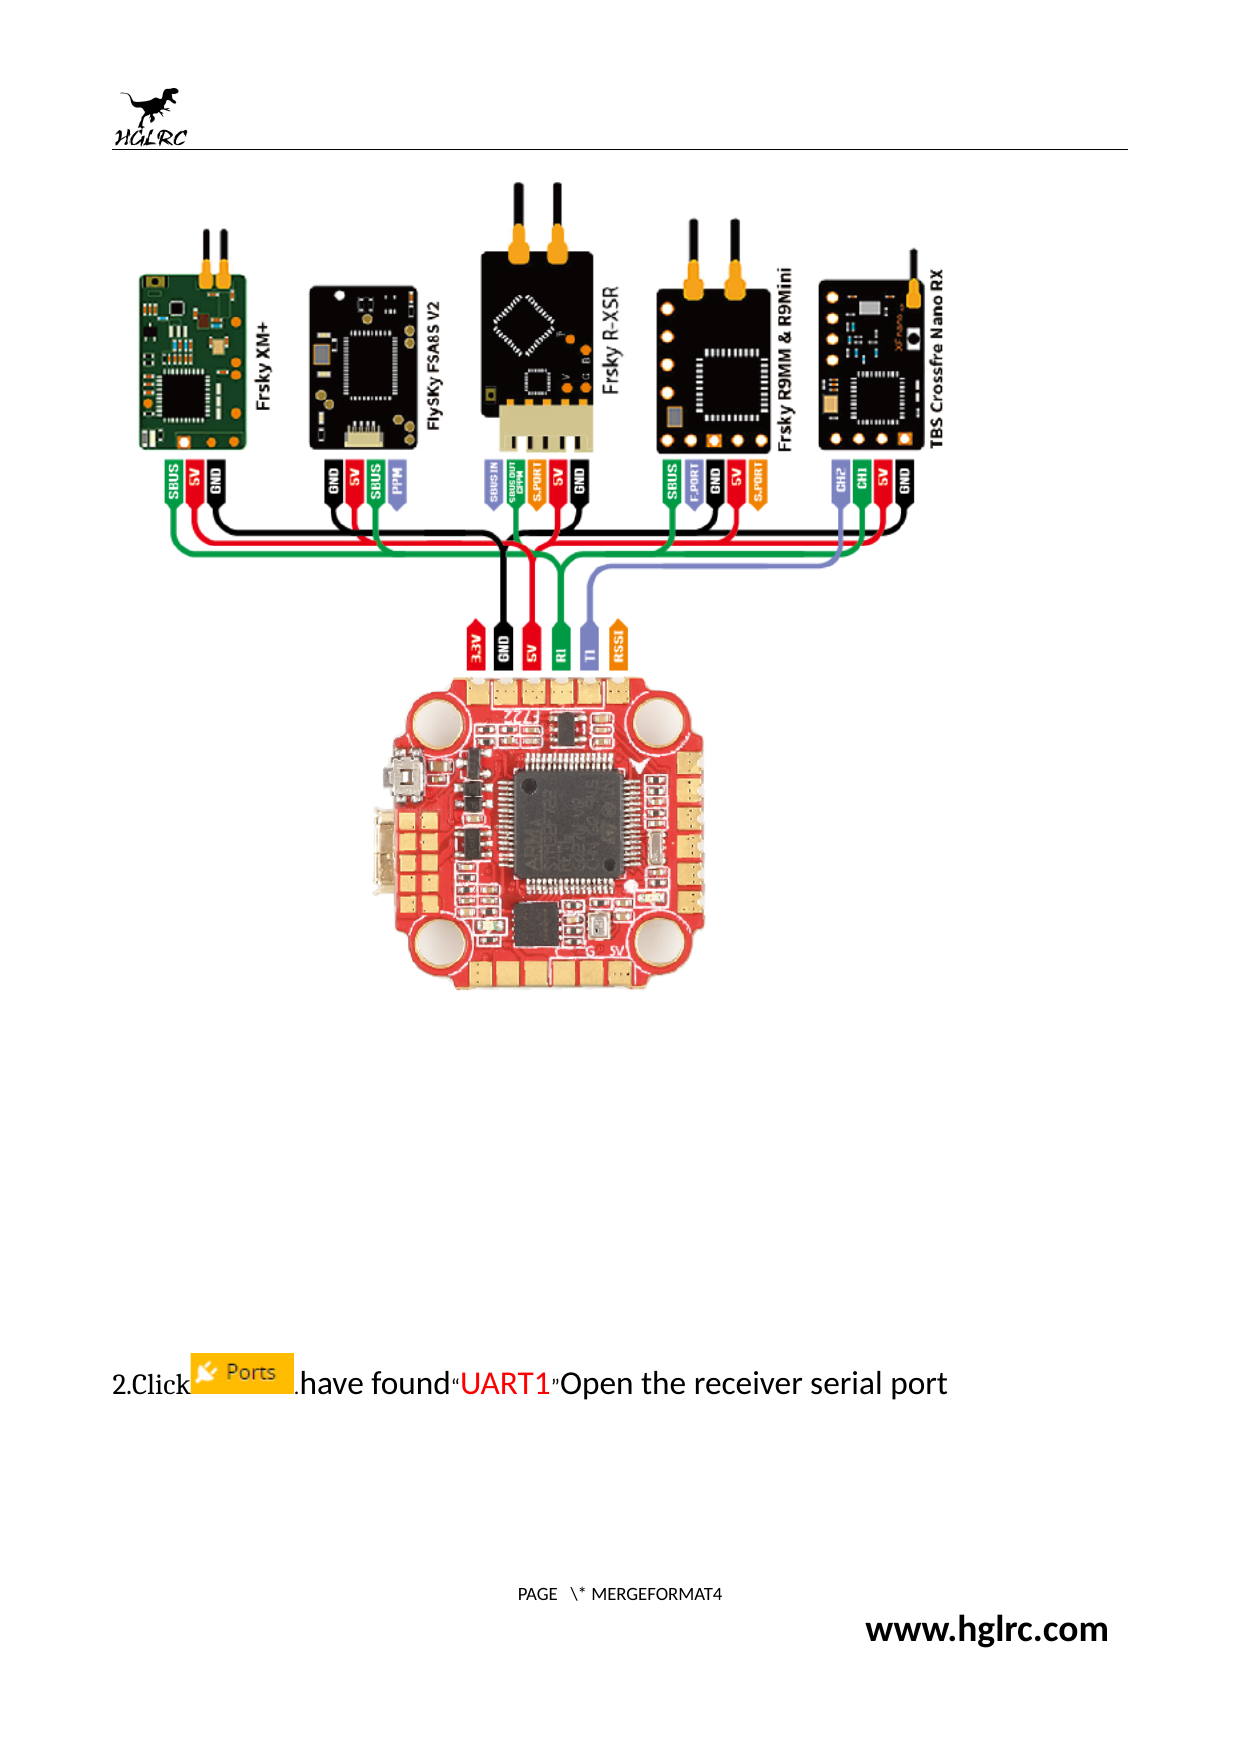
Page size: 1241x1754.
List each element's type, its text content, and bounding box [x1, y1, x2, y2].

picture [190, 1353, 294, 1394]
text 2.Click.have found“UART1”Open the receiver serial port [112, 1353, 1128, 1418]
picture [112, 151, 966, 1045]
picture [112, 88, 192, 147]
